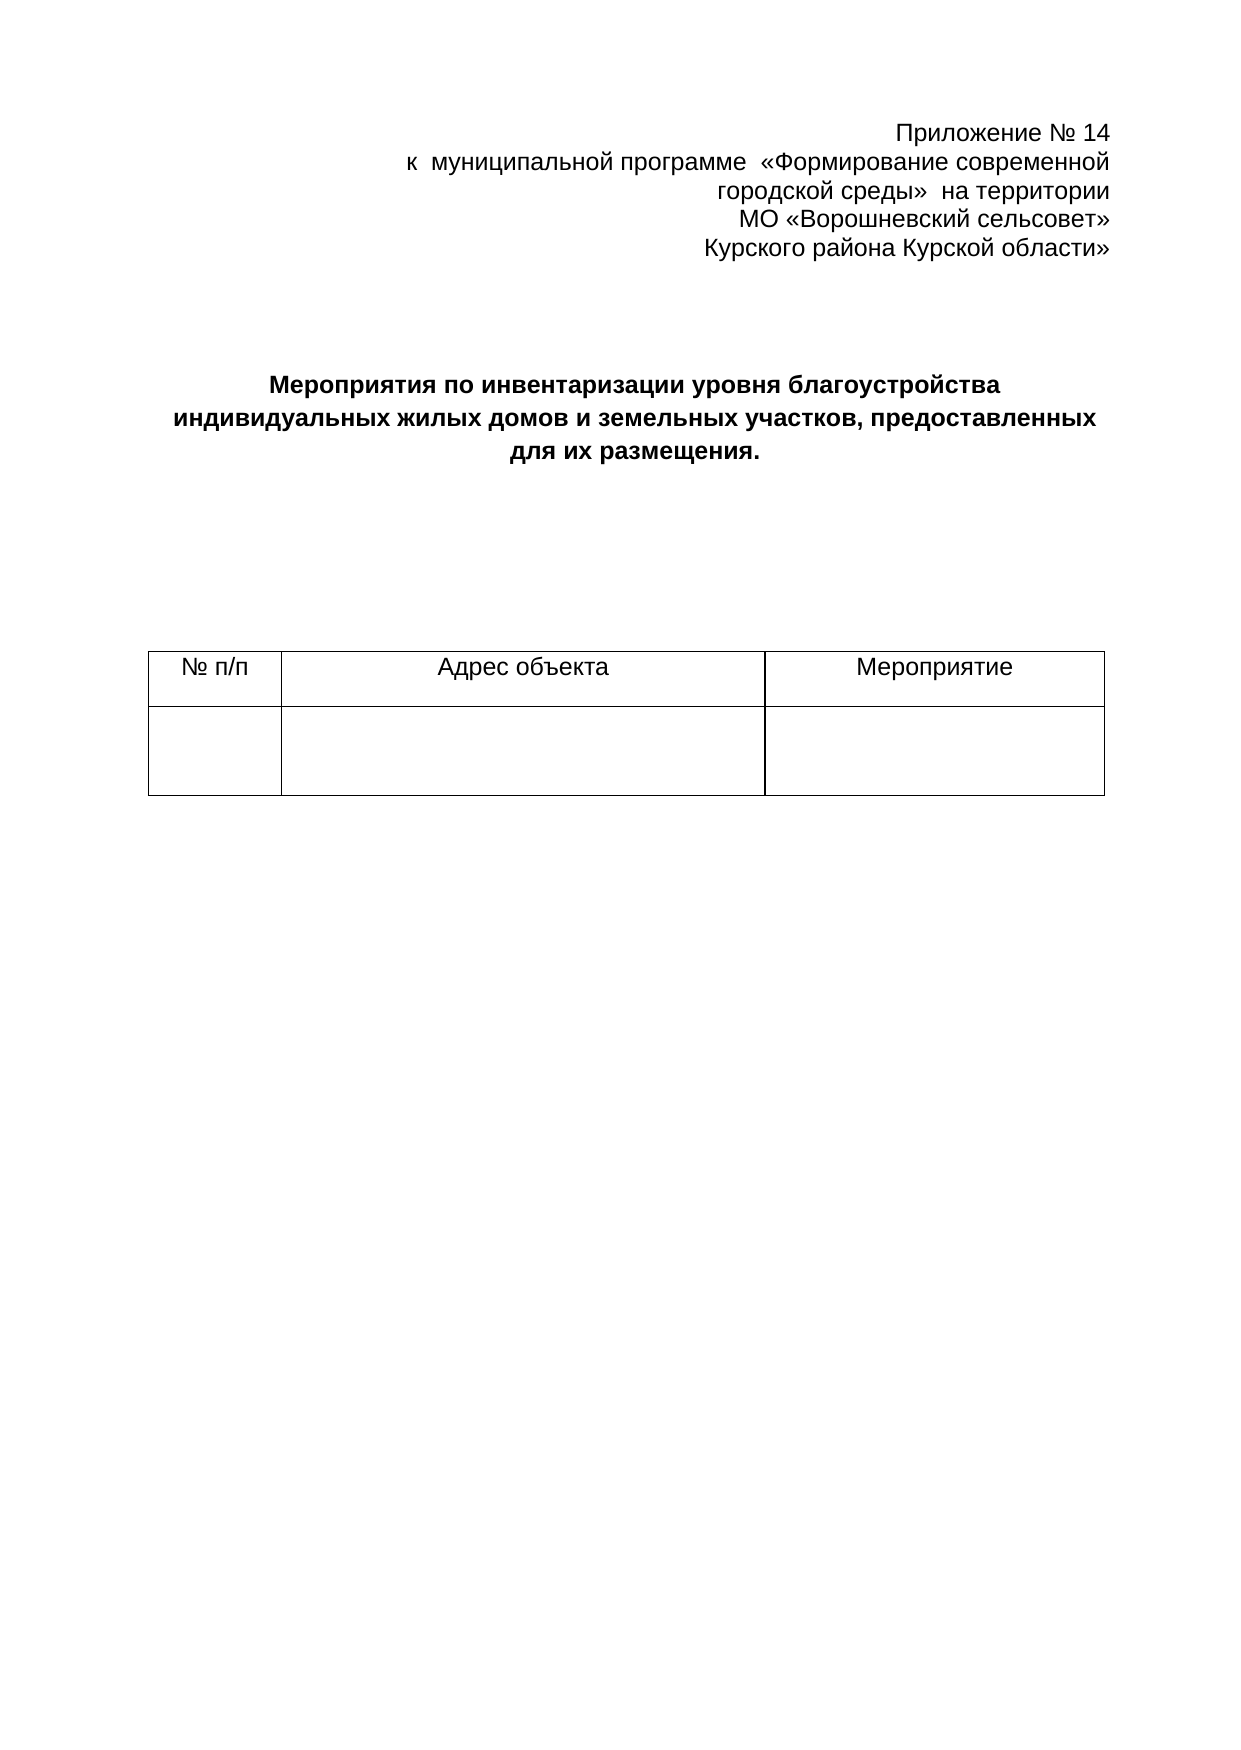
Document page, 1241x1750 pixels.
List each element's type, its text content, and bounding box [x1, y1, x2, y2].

table_cell [766, 707, 1104, 794]
text Приложение № 14 [159, 118, 1110, 147]
table_cell [149, 707, 281, 794]
text городской среды» на территории [159, 176, 1110, 204]
text Мероприятия по инвентаризации уровня благоустройства индивидуальных жилых домов и земельных участков, предоставленных для их размещения. [159, 369, 1110, 464]
text МО «Ворошневский сельсовет» [159, 204, 1110, 233]
text Курского района Курской области» [159, 233, 1110, 262]
table_header № п/п [149, 652, 281, 706]
text к муниципальной программе «Формирование современной [159, 147, 1110, 176]
table_cell [282, 707, 764, 794]
table_header Мероприятие [766, 652, 1104, 706]
table_header Адрес объекта [282, 652, 764, 706]
